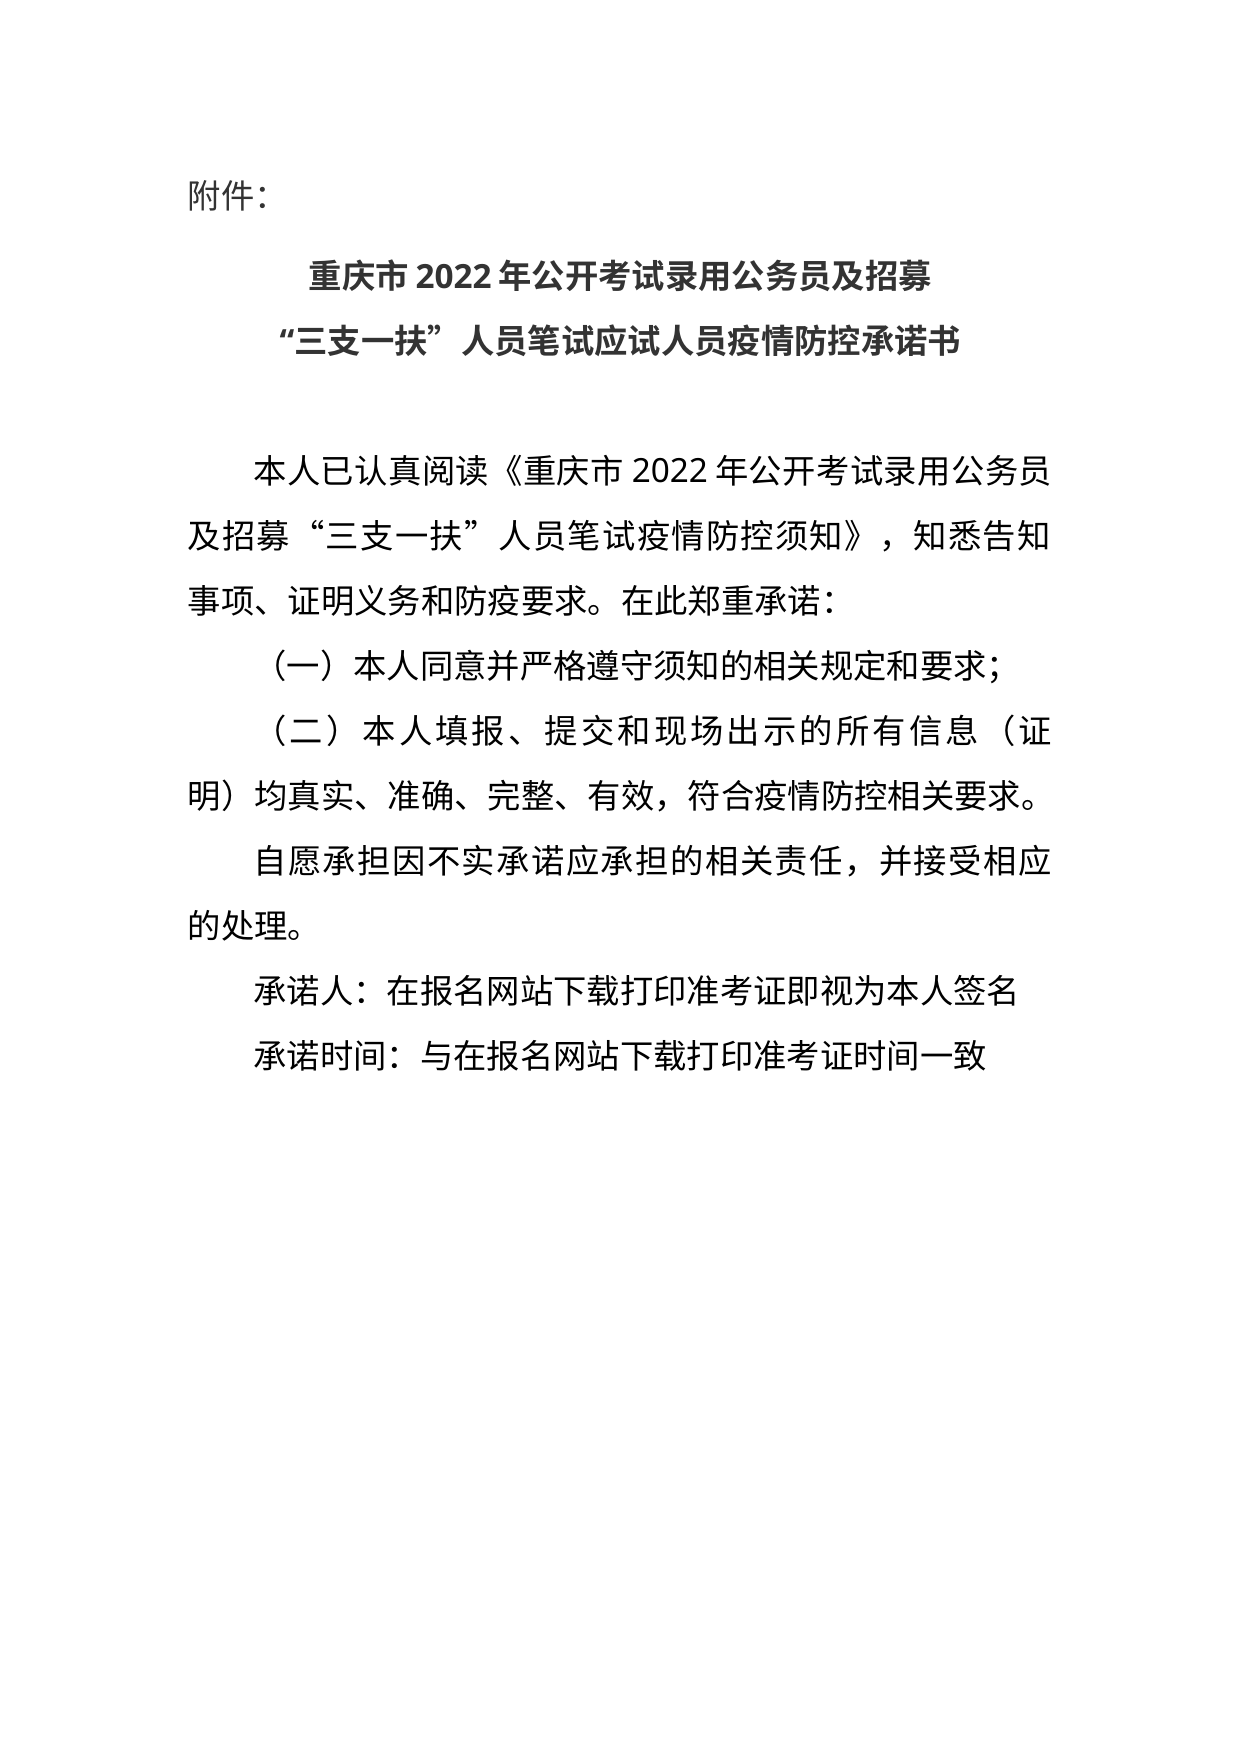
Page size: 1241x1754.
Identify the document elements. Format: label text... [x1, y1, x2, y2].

text 重庆市2022年公开考试录用公务员及招募 [187, 242, 1053, 307]
text 本人已认真阅读《重庆市2022年公开考试录用公务员及招募“三支一扶”人员笔试疫情防控须知》，知悉告知事项、证明义务和防疫要求。在此郑重承诺： [187, 437, 1053, 632]
text 承诺时间：与在报名网站下载打印准考证时间一致 [187, 1022, 1053, 1087]
text 自愿承担因不实承诺应承担的相关责任，并接受相应的处理。 [187, 827, 1053, 957]
text “三支一扶”人员笔试应试人员疫情防控承诺书 [187, 307, 1053, 372]
text （二）本人填报、提交和现场出示的所有信息（证明）均真实、准确、完整、有效，符合疫情防控相关要求。 [187, 697, 1053, 827]
text 附件： [187, 162, 1053, 227]
text 承诺人：在报名网站下载打印准考证即视为本人签名 [187, 957, 1053, 1022]
text （一）本人同意并严格遵守须知的相关规定和要求； [187, 632, 1053, 697]
